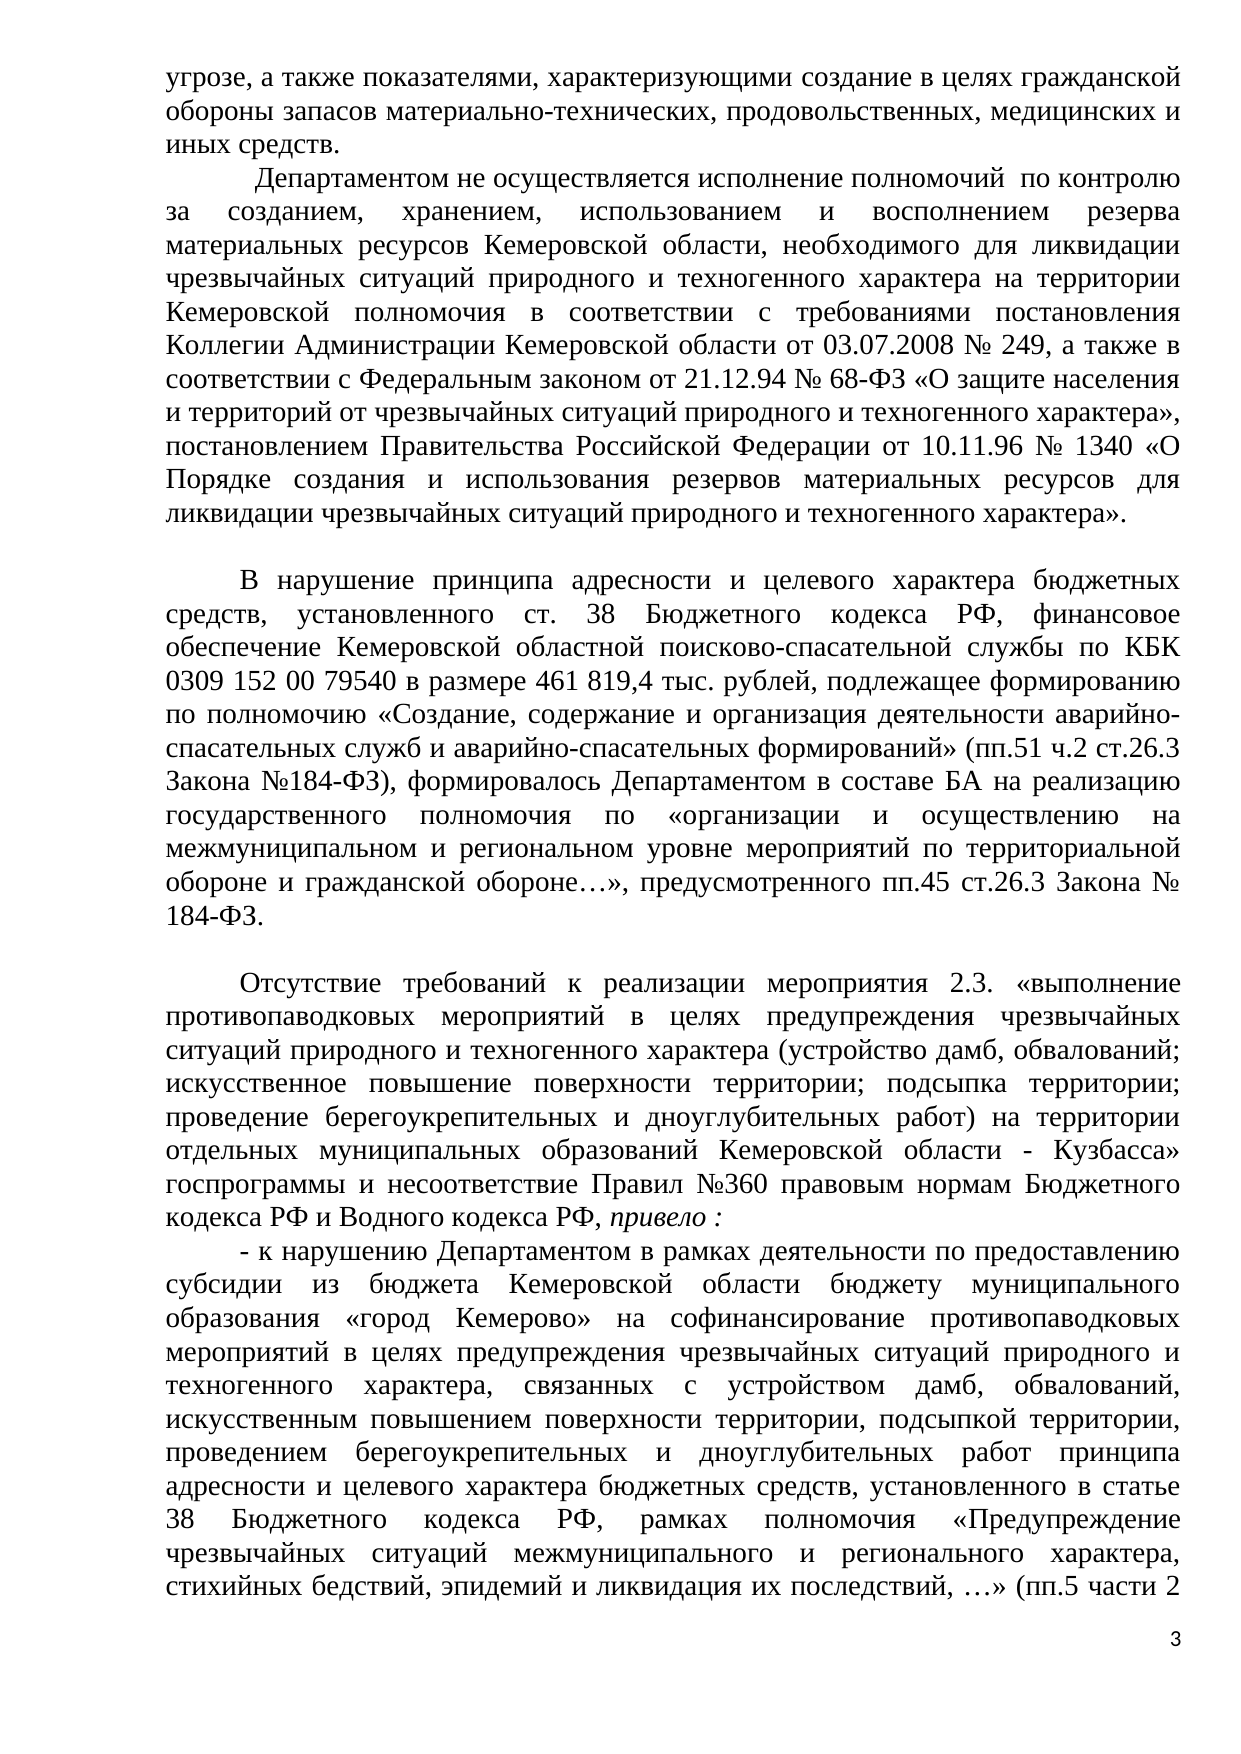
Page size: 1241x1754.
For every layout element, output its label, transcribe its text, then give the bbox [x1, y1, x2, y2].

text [165, 1233, 1181, 1602]
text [165, 59, 1181, 160]
text Департаментом не осуществляется исполнение полномочий по контролю за созданием, хранением, использованием и восполнением резерва материальных ресурсов Кемеровской области, необходимого для ликвидации чрезвычайных ситуаций природного и техногенного характера на территории Кемеровской полномочия в соответствии с требованиями постановления Коллегии Администрации Кемеровской области от 03.07.2008 № 249, а также в соответствии с Федеральным законом от 21.12.94 № 68-ФЗ «О защите населения и территорий от чрезвычайных ситуаций природного и техногенного характера», постановлением Правительства Российской Федерации от 10.11.96 № 1340 «О Порядке создания и использования резервов материальных ресурсов для ликвидации чрезвычайных ситуаций природного и техногенного характера». [165, 160, 1181, 529]
text В нарушение принципа адресности и целевого характера бюджетных средств, установленного ст. 38 Бюджетного кодекса РФ, финансовое обеспечение Кемеровской областной поисково-спасательной службы по КБК 0309 152 00 79540 в размере 461 819,4 тыс. рублей, подлежащее формированию по полномочию «Создание, содержание и организация деятельности аварийно-спасательных служб и аварийно-спасательных формирований» (пп.51 ч.2 ст.26.3 Закона №184-ФЗ), формировалось Департаментом в составе БА на реализацию государственного полномочия по «организации и осуществлению на межмуниципальном и региональном уровне мероприятий по территориальной обороне и гражданской обороне…», предусмотренного пп.45 ст.26.3 Закона № 184-ФЗ. [165, 562, 1181, 931]
text Отсутствие требований к реализации мероприятия 2.3. «выполнение противопаводковых мероприятий в целях предупреждения чрезвычайных ситуаций природного и техногенного характера (устройство дамб, обвалований; искусственное повышение поверхности территории; подсыпка территории; проведение берегоукрепительных и дноуглубительных работ) на территории отдельных муниципальных образований Кемеровской области - Кузбасса» госпрограммы и несоответствие Правил №360 правовым нормам Бюджетного кодекса РФ и Водного кодекса РФ, привело : [165, 965, 1181, 1233]
